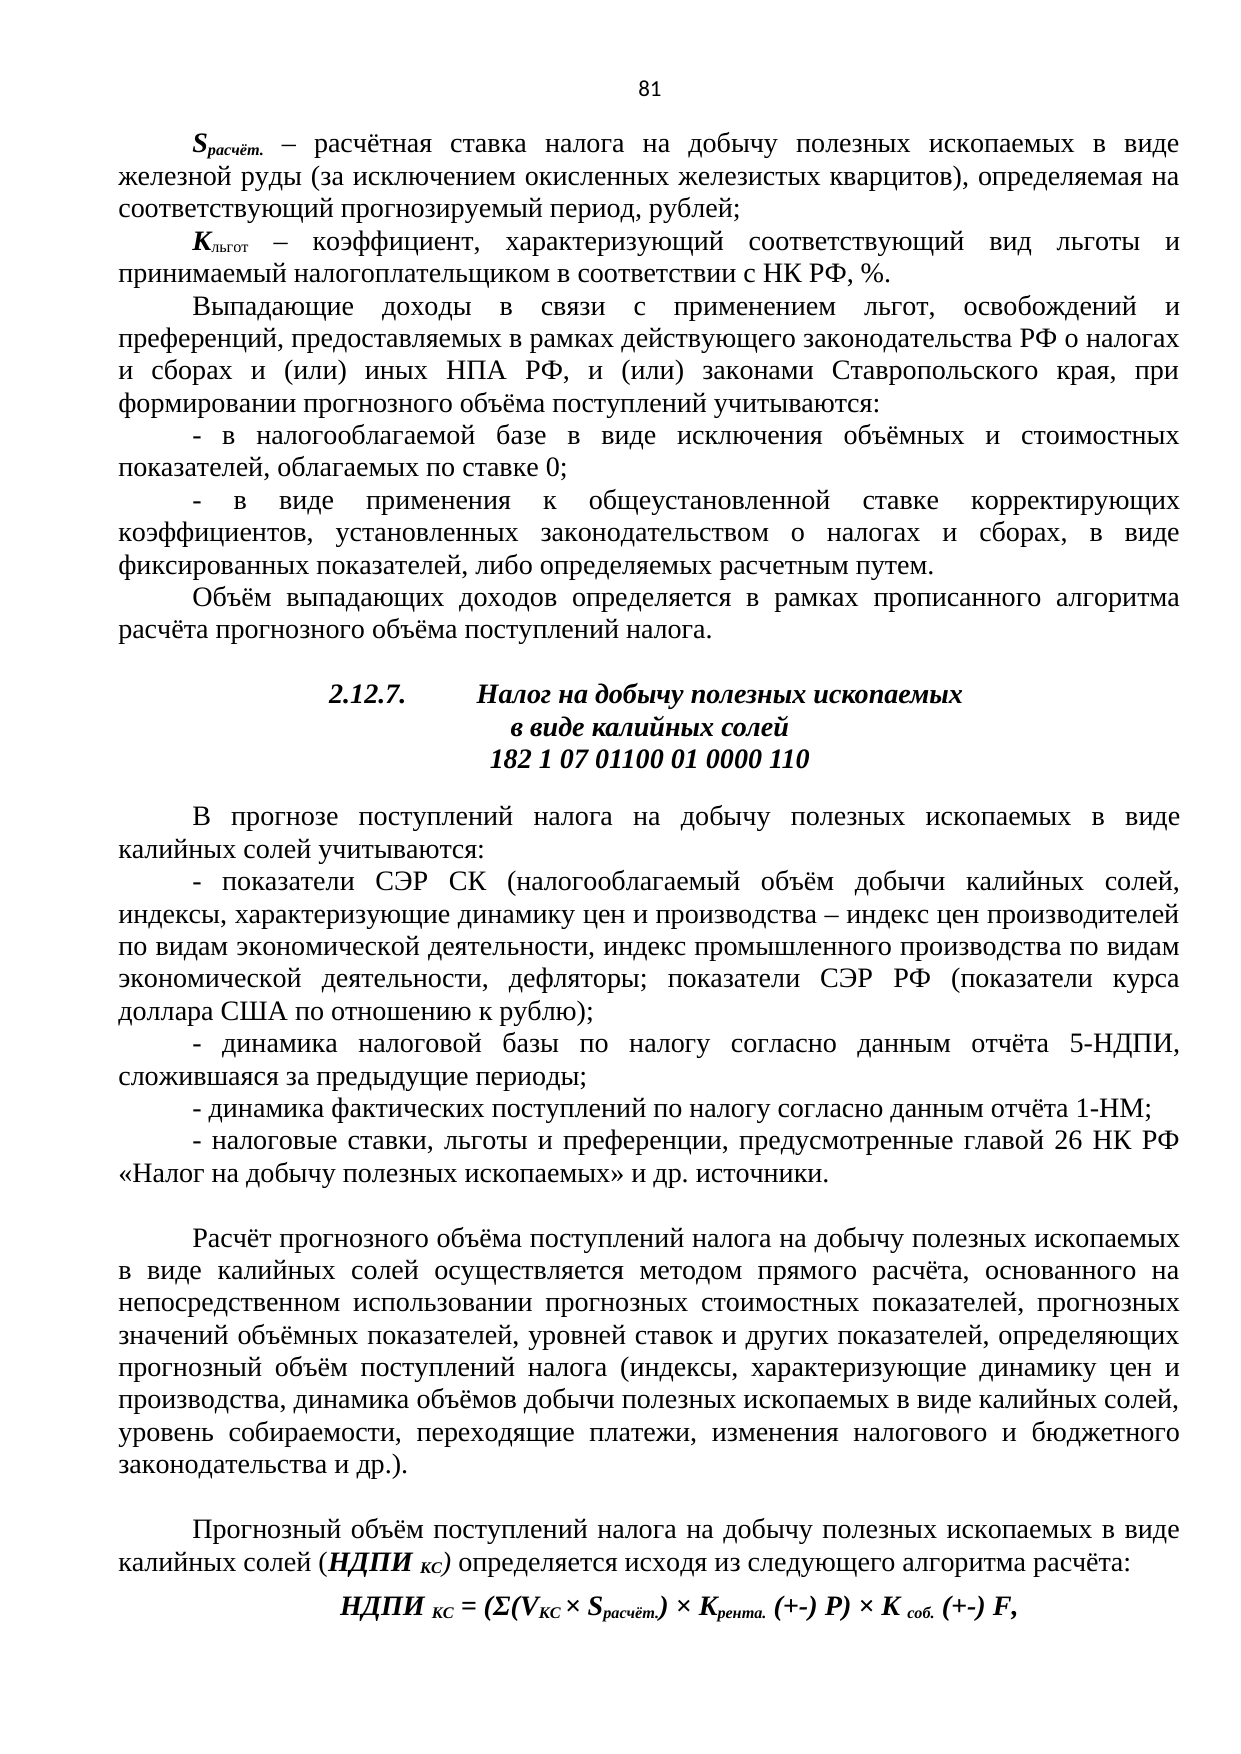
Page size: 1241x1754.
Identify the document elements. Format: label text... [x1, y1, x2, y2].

subtitle Налог на добычу полезных ископаемых в виде калийных солей 182 1 07 01100 01 0000 110 [118, 677, 1181, 774]
text Прогнозный объём поступлений налога на добычу полезных ископаемых в виде калийных солей (НДПИ КС) определяется исходя из следующего алгоритма расчёта: [118, 1512, 1181, 1577]
text - показатели СЭР СК (налогооблагаемый объём добычи калийных солей, индексы, характеризующие динамику цен и производства – индекс цен производителей по видам экономической деятельности, индекс промышленного производства по видам экономической деятельности, дефляторы; показатели СЭР РФ (показатели курса доллара США по отношению к рублю); [118, 864, 1181, 1026]
text Объём выпадающих доходов определяется в рамках прописанного алгоритма расчёта прогнозного объёма поступлений налога. [118, 580, 1181, 645]
text Sрасчёт. – расчётная ставка налога на добычу полезных ископаемых в виде железной руды (за исключением окисленных железистых кварцитов), определяемая на соответствующий прогнозируемый период, рублей; [118, 127, 1181, 224]
text - в налогооблагаемой базе в виде исключения объёмных и стоимостных показателей, облагаемых по ставке 0; [118, 418, 1181, 483]
text Выпадающие доходы в связи с применением льгот, освобождений и преференций, предоставляемых в рамках действующего законодательства РФ о налогах и сборах и (или) иных НПА РФ, и (или) законами Ставропольского края, при формировании прогнозного объёма поступлений учитываются: [118, 288, 1181, 418]
text В прогнозе поступлений налога на добычу полезных ископаемых в виде калийных солей учитываются: [118, 799, 1181, 864]
text - динамика фактических поступлений по налогу согласно данным отчёта 1-НМ; [118, 1091, 1181, 1123]
text Кльгот – коэффициент, характеризующий соответствующий вид льготы и принимаемый налогоплательщиком в соответствии с НК РФ, %. [118, 224, 1181, 288]
text - налоговые ставки, льготы и преференции, предусмотренные главой 26 НК РФ «Налог на добычу полезных ископаемых» и др. источники. [118, 1123, 1181, 1188]
text Расчёт прогнозного объёма поступлений налога на добычу полезных ископаемых в виде калийных солей осуществляется методом прямого расчёта, основанного на непосредственном использовании прогнозных стоимостных показателей, прогнозных значений объёмных показателей, уровней ставок и других показателей, определяющих прогнозный объём поступлений налога (индексы, характеризующие динамику цен и производства, динамика объёмов добычи полезных ископаемых в виде калийных солей, уровень собираемости, переходящие платежи, изменения налогового и бюджетного законодательства и др.). [118, 1221, 1181, 1480]
text - в виде применения к общеустановленной ставке корректирующих коэффициентов, установленных законодательством о налогах и сборах, в виде фиксированных показателей, либо определяемых расчетным путем. [118, 483, 1181, 580]
text НДПИ КС = (Ʃ(VКС × Sрасчёт.) × Kрента. (+-) P) × K соб. (+-) F, [118, 1589, 1181, 1622]
text - динамика налоговой базы по налогу согласно данным отчёта 5-НДПИ, сложившаяся за предыдущие периоды; [118, 1026, 1181, 1091]
